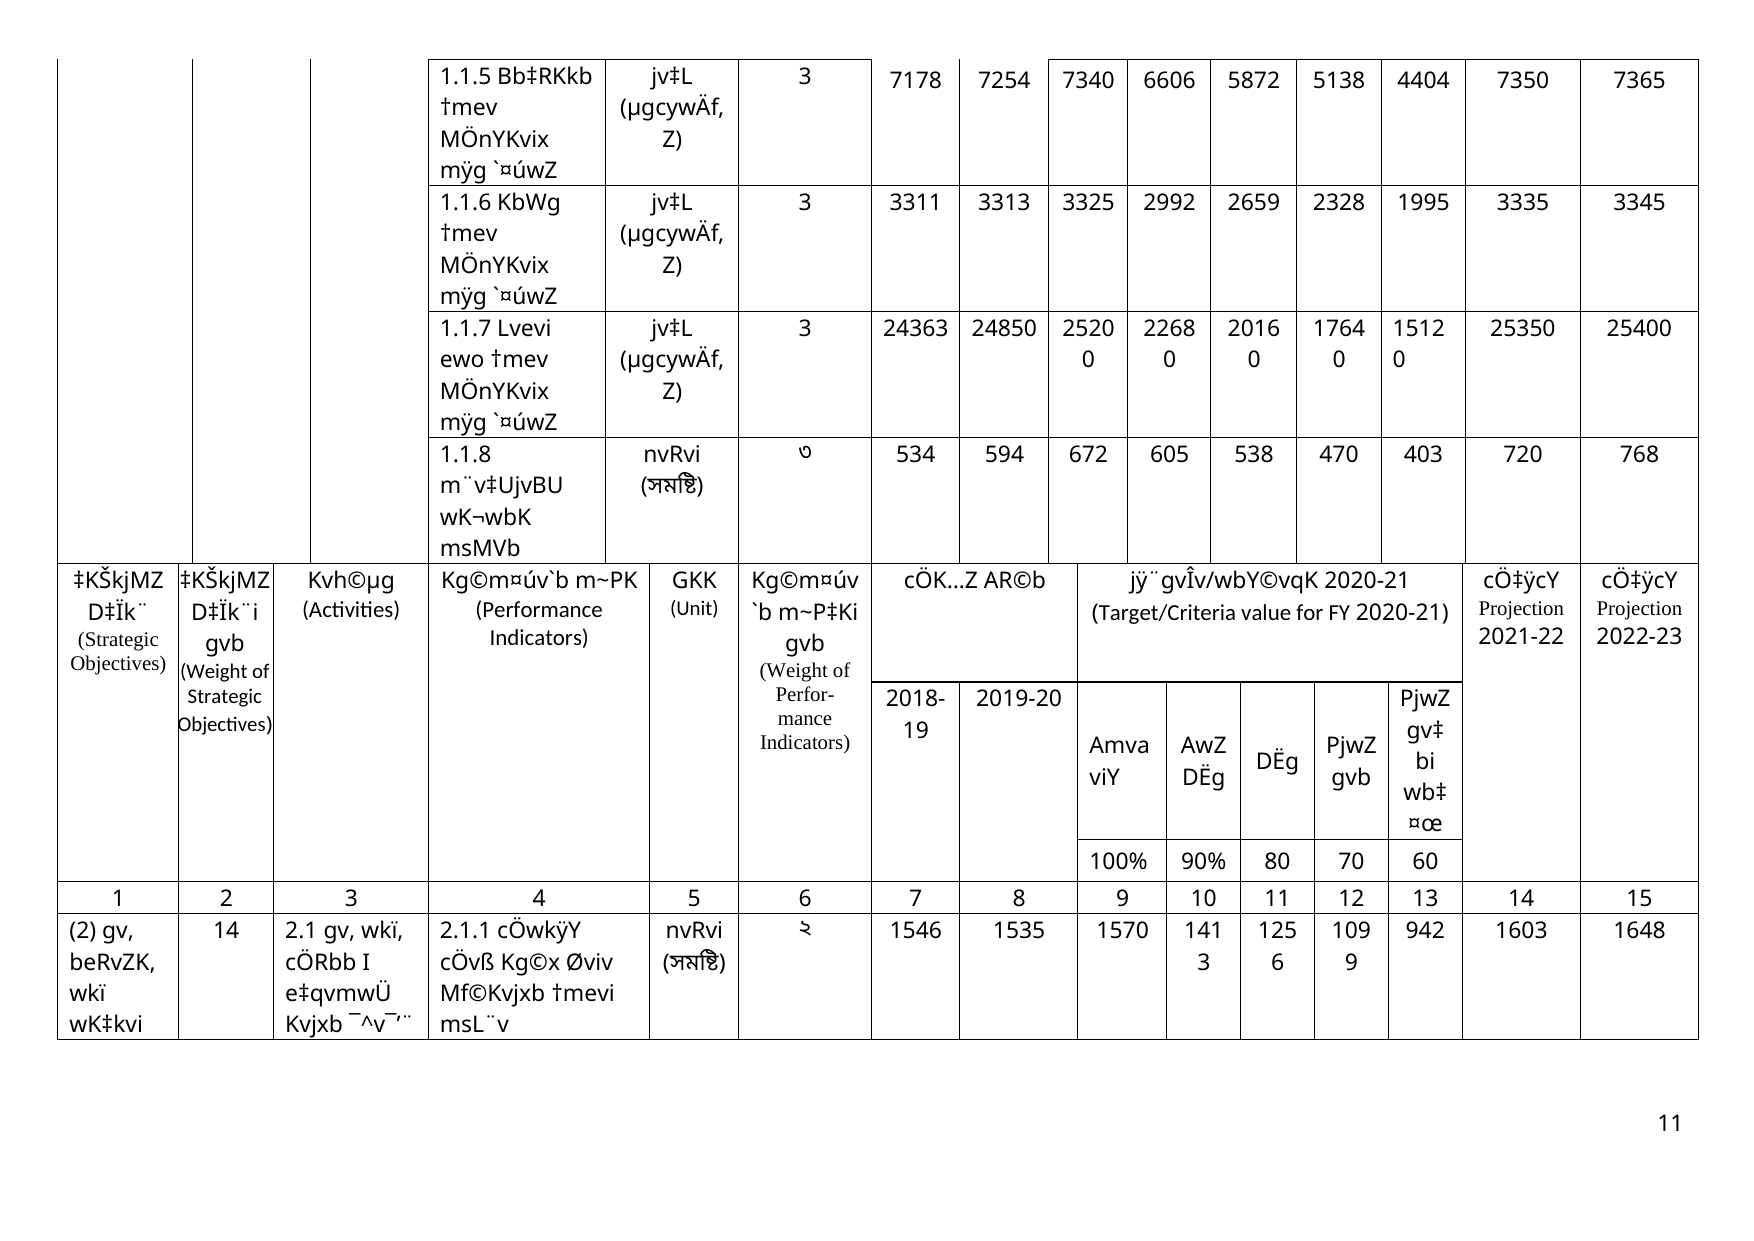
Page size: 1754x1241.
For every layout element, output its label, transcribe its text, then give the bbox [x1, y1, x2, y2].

table_cell 80 [1241, 840, 1314, 881]
table_cell 3 [739, 60, 871, 185]
table_cell jv‡L (µgcywÄf‚Z) [606, 186, 738, 311]
table_cell 720 [1466, 438, 1580, 563]
table_cell [1297, 472, 1381, 563]
table_cell 768 [1581, 438, 1698, 472]
table_cell 1.1.8 m¨v‡UjvBU wK¬wbK msMVb [429, 438, 605, 563]
table_cell cÖ‡ÿcY Projection 2021-22 [1463, 564, 1580, 881]
table_cell 4404 [1382, 60, 1465, 100]
table_cell 672 [1049, 438, 1127, 472]
table_cell jÿ¨gvÎv/wbY©vqK 2020-21 (Target/Criteria value for FY 2020-21) [1078, 564, 1462, 681]
table_cell [1581, 100, 1698, 185]
table_cell 403 [1382, 438, 1465, 563]
table_cell 60 [1389, 840, 1462, 881]
table_cell 90% [1167, 840, 1240, 881]
table_cell 3 [739, 312, 871, 437]
table_cell 2992 [1128, 186, 1210, 221]
table_cell 2.1.1 cÖwkÿY cÖvß Kg©x Øviv Mf©Kvjxb †mevi msL¨v [429, 914, 649, 1039]
table_cell jv‡L (µgcywÄf‚Z) [606, 312, 738, 437]
table_cell 5 [650, 882, 738, 913]
table_cell 11 [1241, 882, 1314, 913]
table_cell 7254 [960, 59, 1048, 100]
table_cell 2659 [1211, 186, 1296, 221]
table_cell cÖ‡ÿcY Projection 2022-23 [1581, 564, 1698, 881]
table_cell 2019-20 [960, 683, 1077, 881]
table_cell 9 [1078, 882, 1166, 913]
table_cell 2.1 gv, wkï, cÖRbb I e‡qvmwÜ Kvjxb ¯^v¯’¨ †mev [274, 914, 428, 1039]
table_cell Kvh©µg (Activities) [274, 564, 428, 881]
table_cell 7365 [1581, 60, 1698, 100]
table_cell 1413 [1167, 914, 1240, 1039]
table_cell [1466, 100, 1580, 185]
table_cell 7178 [872, 59, 959, 100]
table_cell 594 [960, 438, 1048, 472]
table_cell ‡KŠkjMZ D‡Ïk¨ (Strategic Objectives) [58, 564, 178, 881]
table_cell 2328 [1297, 186, 1381, 221]
table_cell 1256 [1241, 914, 1314, 1039]
table_cell 13 [1389, 882, 1462, 913]
table_cell [1382, 100, 1465, 185]
table_cell [1466, 221, 1580, 311]
table_cell AmvaviY [1078, 683, 1166, 839]
table_cell 20160 [1211, 312, 1296, 437]
table_cell 15120 [1382, 312, 1465, 437]
table_cell 1546 [872, 914, 959, 977]
table_cell 25350 [1466, 312, 1580, 437]
table_cell Kg©m¤úv`b m~P‡Ki gvb (Weight of Perfor-mance Indicators) [739, 564, 871, 881]
table_cell nvRvi (সমষ্টি) [606, 438, 738, 563]
table_cell 1995 [1382, 186, 1465, 221]
table_cell 605 [1128, 438, 1210, 563]
table_cell 100% [1078, 840, 1166, 881]
table_cell nvRvi (সমষ্টি) [650, 914, 738, 1039]
table_cell [960, 100, 1048, 185]
table_cell [1581, 977, 1698, 1039]
table_cell [1078, 977, 1166, 1039]
table_cell 7350 [1466, 60, 1580, 100]
table_cell [1049, 221, 1127, 311]
table_cell Kg©m¤úv`b m~PK (Performance Indicators) [429, 564, 649, 881]
table_cell [1211, 100, 1296, 185]
table_cell 22680 [1128, 312, 1210, 437]
table_cell PjwZ gvb [1315, 683, 1388, 839]
table_cell 470 [1297, 438, 1381, 472]
table_cell 70 [1315, 840, 1388, 881]
table_cell 25200 [1049, 312, 1127, 437]
table_cell [1315, 977, 1388, 1039]
table_cell 1648 [1581, 914, 1698, 977]
table_cell [872, 977, 959, 1039]
table_cell 17640 [1297, 312, 1381, 437]
table_cell [1049, 100, 1127, 185]
table_cell [872, 472, 959, 563]
table_cell 14 [179, 914, 273, 1039]
table_cell [1581, 472, 1698, 563]
table_cell PjwZ gv‡bi wb‡¤œ [1389, 683, 1462, 839]
table_cell 10 [1167, 882, 1240, 913]
table_cell 2 [179, 882, 273, 913]
table_cell GKK (Unit) [650, 564, 738, 881]
table_cell [1297, 100, 1381, 185]
table_cell cÖK…Z AR©b [872, 564, 1077, 681]
table_cell 1.1.7 Lvevi ewo †mev MÖnYKvix mÿg `¤úwZ [429, 312, 605, 437]
table_cell jv‡L (µgcywÄf‚Z) [606, 60, 738, 185]
table_cell 8 [960, 882, 1077, 913]
table_cell [872, 221, 959, 311]
table_cell [1581, 221, 1698, 311]
table_cell [1049, 472, 1127, 563]
table_cell 1535 [960, 914, 1077, 1039]
table_cell 6 [739, 882, 871, 913]
table_cell ৩ [739, 438, 871, 563]
table_cell [1297, 221, 1381, 311]
table_cell 6606 [1128, 60, 1210, 100]
table_cell DËg [1241, 683, 1314, 839]
table_cell 1 [58, 882, 178, 913]
table_cell 14 [1463, 882, 1580, 913]
table_cell 1099 [1315, 914, 1388, 977]
table_cell 538 [1211, 438, 1296, 563]
table_cell 1.1.6 KbWg †mev MÖnYKvix mÿg `¤úwZ [429, 186, 605, 311]
table_cell [872, 100, 959, 185]
table_cell [1128, 221, 1210, 311]
table_cell AwZ DËg [1167, 683, 1240, 839]
table_cell 3 [274, 882, 428, 913]
table_cell [1211, 221, 1296, 311]
table_cell [960, 221, 1048, 311]
table_cell 942 [1389, 914, 1462, 977]
table_cell 3335 [1466, 186, 1580, 221]
table_cell ‡KŠkjMZ D‡Ïk¨i gvb (Weight of Strategic Objectives) [179, 564, 273, 881]
table_cell 15 [1581, 882, 1698, 913]
table_cell 24850 [960, 312, 1048, 437]
table_cell 534 [872, 438, 959, 472]
table_cell [1463, 977, 1580, 1039]
table_cell 5138 [1297, 60, 1381, 100]
table_cell 3325 [1049, 186, 1127, 221]
table_cell 5872 [1211, 60, 1296, 100]
table_cell 2018-19 [872, 683, 959, 881]
table_cell 25400 [1581, 312, 1698, 437]
table_cell 3313 [960, 186, 1048, 221]
table_cell 7 [872, 882, 959, 913]
table_cell (2) gv, beRvZK, wkï wK‡kvi wK‡kvix‡`i gvbm¤gZ ¯^v¯’¨ †mev wbwðZKiY [58, 914, 178, 1039]
table_cell [1382, 221, 1465, 311]
table_cell [1128, 100, 1210, 185]
table_cell [960, 472, 1048, 563]
table_cell 1.1.5 Bb‡RKkb †mev MÖnYKvix mÿg `¤úwZ [429, 60, 605, 185]
table_cell [1389, 977, 1462, 1039]
table_cell 3345 [1581, 186, 1698, 221]
table_cell 3311 [872, 186, 959, 221]
table_cell 7340 [1049, 60, 1127, 100]
table_cell 1570 [1078, 914, 1166, 977]
table_cell 12 [1315, 882, 1388, 913]
table_cell 1603 [1463, 914, 1580, 977]
table_cell ২ [739, 914, 871, 1039]
table_cell 3 [739, 186, 871, 311]
table_cell 24363 [872, 312, 959, 437]
table_cell 4 [429, 882, 649, 913]
